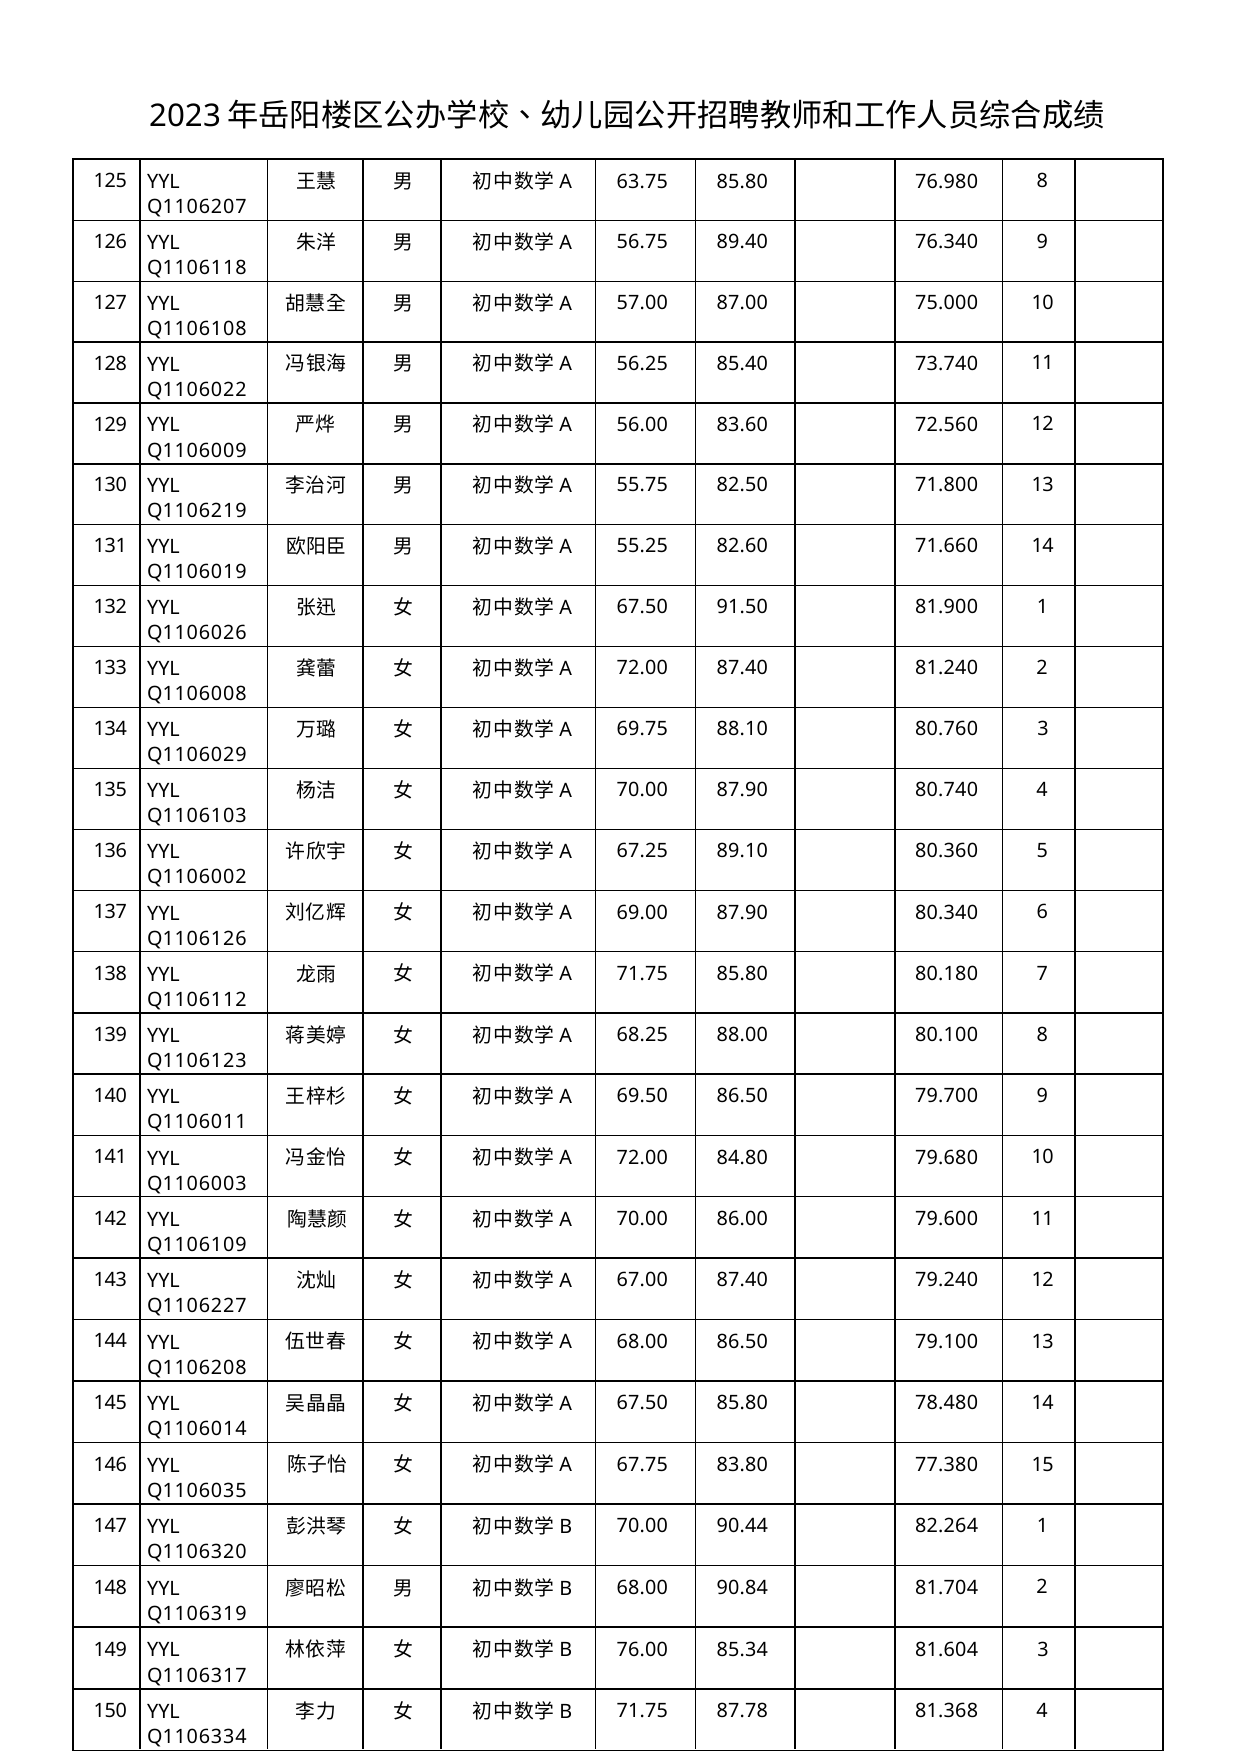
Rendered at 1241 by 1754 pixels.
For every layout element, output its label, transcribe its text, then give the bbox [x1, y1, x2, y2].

table_cell 严烨 [268, 404, 362, 463]
table_cell 男 [364, 282, 440, 341]
table_cell YYLQ1106126 [141, 891, 267, 951]
table_cell 初中数学A [442, 404, 595, 463]
table_cell 72.00 [596, 647, 695, 706]
table_cell 80.360 [896, 830, 1002, 890]
table_cell 女 [364, 1075, 440, 1134]
table_cell [796, 343, 894, 402]
table_cell [1076, 221, 1162, 281]
table_cell 145 [74, 1382, 139, 1441]
table_header 76.980 [896, 160, 1002, 220]
table_cell 12 [1003, 1259, 1074, 1318]
table_cell 1 [1003, 586, 1074, 646]
table_cell 9 [1003, 1075, 1074, 1134]
table_cell 初中数学A [442, 1014, 595, 1073]
table_cell [796, 1382, 894, 1441]
table_cell [796, 769, 894, 828]
table_cell 初中数学A [442, 647, 595, 706]
table_cell YYLQ1106334 [141, 1690, 267, 1749]
table_cell 10 [1003, 1136, 1074, 1196]
table_cell [796, 1136, 894, 1196]
table_header 初中数学A [442, 160, 595, 220]
table_cell 70.00 [596, 1505, 695, 1564]
table_cell 81.240 [896, 647, 1002, 706]
table_cell [1076, 647, 1162, 706]
table_cell 13 [1003, 465, 1074, 524]
table_cell 83.80 [696, 1443, 794, 1503]
table_header [796, 160, 894, 220]
table_cell 148 [74, 1566, 139, 1626]
table_cell 134 [74, 708, 139, 767]
table_cell [1076, 465, 1162, 524]
table_cell 初中数学A [442, 708, 595, 767]
table_cell 69.00 [596, 891, 695, 951]
table_cell 56.75 [596, 221, 695, 281]
table_cell 73.740 [896, 343, 1002, 402]
table_cell 女 [364, 830, 440, 890]
table_cell 67.25 [596, 830, 695, 890]
table_cell 132 [74, 586, 139, 646]
table_cell 11 [1003, 343, 1074, 402]
table_cell 初中数学B [442, 1628, 595, 1688]
table_cell 7 [1003, 952, 1074, 1012]
table_cell 81.704 [896, 1566, 1002, 1626]
table_cell 82.264 [896, 1505, 1002, 1564]
table_cell [1076, 1443, 1162, 1503]
table_cell YYLQ1106026 [141, 586, 267, 646]
table_cell 初中数学A [442, 1259, 595, 1318]
table_cell [1076, 891, 1162, 951]
table_cell [1076, 404, 1162, 463]
table_cell 140 [74, 1075, 139, 1134]
table_cell 欧阳臣 [268, 525, 362, 584]
table_cell 56.00 [596, 404, 695, 463]
table_cell 55.25 [596, 525, 695, 584]
table_cell 1 [1003, 1505, 1074, 1564]
table_cell 女 [364, 647, 440, 706]
table_cell 初中数学B [442, 1566, 595, 1626]
table_cell [796, 1197, 894, 1257]
table_cell 初中数学B [442, 1505, 595, 1564]
table_header 63.75 [596, 160, 695, 220]
table_cell 11 [1003, 1197, 1074, 1257]
table_cell 3 [1003, 1628, 1074, 1688]
table_cell 87.90 [696, 769, 794, 828]
table_cell 68.25 [596, 1014, 695, 1073]
table_cell 女 [364, 1690, 440, 1749]
table_cell 胡慧全 [268, 282, 362, 341]
table_cell 87.40 [696, 1259, 794, 1318]
table_cell YYLQ1106002 [141, 830, 267, 890]
table_cell YYLQ1106317 [141, 1628, 267, 1688]
table_cell 89.10 [696, 830, 794, 890]
table_cell [1076, 1075, 1162, 1134]
table_cell YYLQ1106219 [141, 465, 267, 524]
table_header 王慧 [268, 160, 362, 220]
table_cell 71.75 [596, 952, 695, 1012]
table_cell [1076, 525, 1162, 584]
table_cell 初中数学A [442, 1136, 595, 1196]
table_cell 82.60 [696, 525, 794, 584]
table_cell 初中数学A [442, 830, 595, 890]
table_cell 137 [74, 891, 139, 951]
table_cell 83.60 [696, 404, 794, 463]
table_cell [796, 1014, 894, 1073]
table_cell 138 [74, 952, 139, 1012]
table_cell [796, 647, 894, 706]
table_cell 136 [74, 830, 139, 890]
table_cell 55.75 [596, 465, 695, 524]
table_cell 78.480 [896, 1382, 1002, 1441]
table_cell [796, 1443, 894, 1503]
table_cell [1076, 1197, 1162, 1257]
table_cell 56.25 [596, 343, 695, 402]
table_cell 86.50 [696, 1075, 794, 1134]
table_cell [1076, 830, 1162, 890]
table_cell YYLQ1106112 [141, 952, 267, 1012]
table_cell 144 [74, 1320, 139, 1380]
table_cell [796, 1690, 894, 1749]
table_cell 王梓杉 [268, 1075, 362, 1134]
table_cell 79.680 [896, 1136, 1002, 1196]
table_cell 68.00 [596, 1566, 695, 1626]
table_cell YYLQ1106008 [141, 647, 267, 706]
table_cell 82.50 [696, 465, 794, 524]
table_cell YYLQ1106109 [141, 1197, 267, 1257]
table_cell 79.100 [896, 1320, 1002, 1380]
table_cell 87.00 [696, 282, 794, 341]
table_cell 69.75 [596, 708, 695, 767]
table_header 8 [1003, 160, 1074, 220]
table_cell 女 [364, 1628, 440, 1688]
table_cell 85.80 [696, 1382, 794, 1441]
text 2023年岳阳楼区公办学校、幼儿园公开招聘教师和工作人员综合成绩 [149, 96, 1165, 135]
table_cell 89.40 [696, 221, 794, 281]
table_cell 女 [364, 1320, 440, 1380]
table_cell 81.368 [896, 1690, 1002, 1749]
table_cell 76.340 [896, 221, 1002, 281]
table_cell 陶慧颜 [268, 1197, 362, 1257]
table_cell YYLQ1106029 [141, 708, 267, 767]
table_cell 朱洋 [268, 221, 362, 281]
table_cell 147 [74, 1505, 139, 1564]
table_cell [1076, 1259, 1162, 1318]
table_cell [1076, 1136, 1162, 1196]
table_cell [796, 1320, 894, 1380]
table_cell 77.380 [896, 1443, 1002, 1503]
table_cell [1076, 952, 1162, 1012]
table_cell [796, 465, 894, 524]
table_cell 2 [1003, 1566, 1074, 1626]
table_cell 6 [1003, 891, 1074, 951]
table_cell 初中数学A [442, 1197, 595, 1257]
table_cell 133 [74, 647, 139, 706]
table_cell 吴晶晶 [268, 1382, 362, 1441]
table_cell 女 [364, 1382, 440, 1441]
table_cell 88.10 [696, 708, 794, 767]
table_cell 84.80 [696, 1136, 794, 1196]
table_cell [1076, 1505, 1162, 1564]
table_cell YYLQ1106227 [141, 1259, 267, 1318]
table_cell 初中数学B [442, 1690, 595, 1749]
table_cell 初中数学A [442, 1443, 595, 1503]
table_cell YYLQ1106103 [141, 769, 267, 828]
table_cell 70.00 [596, 769, 695, 828]
table_cell 80.340 [896, 891, 1002, 951]
table_cell 男 [364, 1566, 440, 1626]
table_cell 许欣宇 [268, 830, 362, 890]
table_cell 龚蕾 [268, 647, 362, 706]
table_cell [796, 1505, 894, 1564]
table_cell 初中数学A [442, 891, 595, 951]
table_cell 初中数学A [442, 465, 595, 524]
table_cell [1076, 708, 1162, 767]
table_cell 男 [364, 465, 440, 524]
table_cell 初中数学A [442, 769, 595, 828]
table_cell [796, 1628, 894, 1688]
table_cell 彭洪琴 [268, 1505, 362, 1564]
table_cell 130 [74, 465, 139, 524]
table_cell [796, 1566, 894, 1626]
table_cell 72.00 [596, 1136, 695, 1196]
table_cell 14 [1003, 1382, 1074, 1441]
table_cell [1076, 586, 1162, 646]
table_cell 91.50 [696, 586, 794, 646]
table_cell [796, 952, 894, 1012]
table_header 125 [74, 160, 139, 220]
table_cell 女 [364, 1197, 440, 1257]
table_cell [1076, 1320, 1162, 1380]
table_cell 81.604 [896, 1628, 1002, 1688]
table_cell 131 [74, 525, 139, 584]
table_cell 4 [1003, 769, 1074, 828]
table_cell 126 [74, 221, 139, 281]
table_cell [796, 404, 894, 463]
table_cell YYLQ1106011 [141, 1075, 267, 1134]
table_cell 10 [1003, 282, 1074, 341]
table_cell 86.50 [696, 1320, 794, 1380]
table_header 85.80 [696, 160, 794, 220]
table_cell 2 [1003, 647, 1074, 706]
table_cell 初中数学A [442, 282, 595, 341]
table_cell 沈灿 [268, 1259, 362, 1318]
table_cell [796, 1075, 894, 1134]
table_cell 李治河 [268, 465, 362, 524]
table_cell [1076, 1690, 1162, 1749]
table_cell 初中数学A [442, 525, 595, 584]
table_cell 68.00 [596, 1320, 695, 1380]
table_cell 85.80 [696, 952, 794, 1012]
table_cell 135 [74, 769, 139, 828]
table_cell 87.78 [696, 1690, 794, 1749]
table_cell [1076, 343, 1162, 402]
table_cell 女 [364, 1505, 440, 1564]
table_cell 85.34 [696, 1628, 794, 1688]
table_cell 蒋美婷 [268, 1014, 362, 1073]
table_cell 57.00 [596, 282, 695, 341]
table_cell 76.00 [596, 1628, 695, 1688]
table_cell [796, 282, 894, 341]
table_cell [796, 891, 894, 951]
table_cell 79.600 [896, 1197, 1002, 1257]
table_cell 万璐 [268, 708, 362, 767]
table_cell 71.800 [896, 465, 1002, 524]
table_cell [796, 525, 894, 584]
table_cell 12 [1003, 404, 1074, 463]
table_cell 初中数学A [442, 952, 595, 1012]
table_cell 80.740 [896, 769, 1002, 828]
table_cell 廖昭松 [268, 1566, 362, 1626]
table_cell 80.100 [896, 1014, 1002, 1073]
table_cell 81.900 [896, 586, 1002, 646]
table_cell 87.40 [696, 647, 794, 706]
table_cell 14 [1003, 525, 1074, 584]
table_cell 71.660 [896, 525, 1002, 584]
table_cell 男 [364, 525, 440, 584]
table_header YYLQ1106207 [141, 160, 267, 220]
table_cell 87.90 [696, 891, 794, 951]
table_cell 80.760 [896, 708, 1002, 767]
table_cell 67.75 [596, 1443, 695, 1503]
table_cell 刘亿辉 [268, 891, 362, 951]
table_cell 男 [364, 343, 440, 402]
table_cell 杨洁 [268, 769, 362, 828]
table_cell 龙雨 [268, 952, 362, 1012]
table_cell 张迅 [268, 586, 362, 646]
table_cell 141 [74, 1136, 139, 1196]
table_cell [796, 708, 894, 767]
table_cell 林依萍 [268, 1628, 362, 1688]
table_cell 女 [364, 1136, 440, 1196]
table_cell 3 [1003, 708, 1074, 767]
table_cell 冯银海 [268, 343, 362, 402]
table_cell 67.50 [596, 1382, 695, 1441]
table_cell 女 [364, 708, 440, 767]
table_cell 女 [364, 769, 440, 828]
table_cell 女 [364, 891, 440, 951]
table_cell 67.00 [596, 1259, 695, 1318]
table_cell 8 [1003, 1014, 1074, 1073]
table_cell 71.75 [596, 1690, 695, 1749]
table_cell 女 [364, 1259, 440, 1318]
table_cell 80.180 [896, 952, 1002, 1012]
table_cell 女 [364, 1443, 440, 1503]
table_cell [1076, 1628, 1162, 1688]
table_cell 13 [1003, 1320, 1074, 1380]
table_cell 142 [74, 1197, 139, 1257]
table_cell YYLQ1106022 [141, 343, 267, 402]
table_cell 129 [74, 404, 139, 463]
table_cell YYLQ1106009 [141, 404, 267, 463]
table_cell 初中数学A [442, 1382, 595, 1441]
table_cell [796, 586, 894, 646]
table_cell [1076, 769, 1162, 828]
table_cell 85.40 [696, 343, 794, 402]
table_header [1076, 160, 1162, 220]
table_cell 67.50 [596, 586, 695, 646]
table_cell [1076, 1382, 1162, 1441]
table_cell 冯金怡 [268, 1136, 362, 1196]
table_cell 男 [364, 404, 440, 463]
table_cell 70.00 [596, 1197, 695, 1257]
table_cell 86.00 [696, 1197, 794, 1257]
table_cell 75.000 [896, 282, 1002, 341]
table_cell 128 [74, 343, 139, 402]
table_cell YYLQ1106123 [141, 1014, 267, 1073]
table_cell 初中数学A [442, 221, 595, 281]
table_cell 143 [74, 1259, 139, 1318]
table_cell YYLQ1106319 [141, 1566, 267, 1626]
table_cell 88.00 [696, 1014, 794, 1073]
table_cell YYLQ1106035 [141, 1443, 267, 1503]
table_cell 4 [1003, 1690, 1074, 1749]
table_cell 79.700 [896, 1075, 1002, 1134]
table_cell 女 [364, 1014, 440, 1073]
table_cell [1076, 1014, 1162, 1073]
table_cell 初中数学A [442, 343, 595, 402]
table_cell 9 [1003, 221, 1074, 281]
table_cell 初中数学A [442, 586, 595, 646]
table_cell YYLQ1106108 [141, 282, 267, 341]
table_cell YYLQ1106014 [141, 1382, 267, 1441]
table_cell 90.44 [696, 1505, 794, 1564]
table_cell 男 [364, 221, 440, 281]
table_cell 15 [1003, 1443, 1074, 1503]
table_cell YYLQ1106208 [141, 1320, 267, 1380]
table_cell 146 [74, 1443, 139, 1503]
table_cell 李力 [268, 1690, 362, 1749]
table_header 男 [364, 160, 440, 220]
table_cell YYLQ1106019 [141, 525, 267, 584]
table_cell [796, 1259, 894, 1318]
table_cell 69.50 [596, 1075, 695, 1134]
table_cell [1076, 1566, 1162, 1626]
table_cell 139 [74, 1014, 139, 1073]
table_cell 初中数学A [442, 1320, 595, 1380]
table_cell 72.560 [896, 404, 1002, 463]
table_cell 79.240 [896, 1259, 1002, 1318]
table_cell 初中数学A [442, 1075, 595, 1134]
table_cell YYLQ1106118 [141, 221, 267, 281]
table_cell 伍世春 [268, 1320, 362, 1380]
table_cell [1076, 282, 1162, 341]
table_cell [796, 221, 894, 281]
table_cell 90.84 [696, 1566, 794, 1626]
table_cell 150 [74, 1690, 139, 1749]
table_cell 女 [364, 952, 440, 1012]
table_cell 127 [74, 282, 139, 341]
table_cell 陈子怡 [268, 1443, 362, 1503]
table_cell 5 [1003, 830, 1074, 890]
table_cell [796, 830, 894, 890]
table_cell YYLQ1106320 [141, 1505, 267, 1564]
table_cell 149 [74, 1628, 139, 1688]
table_cell YYLQ1106003 [141, 1136, 267, 1196]
table_cell 女 [364, 586, 440, 646]
